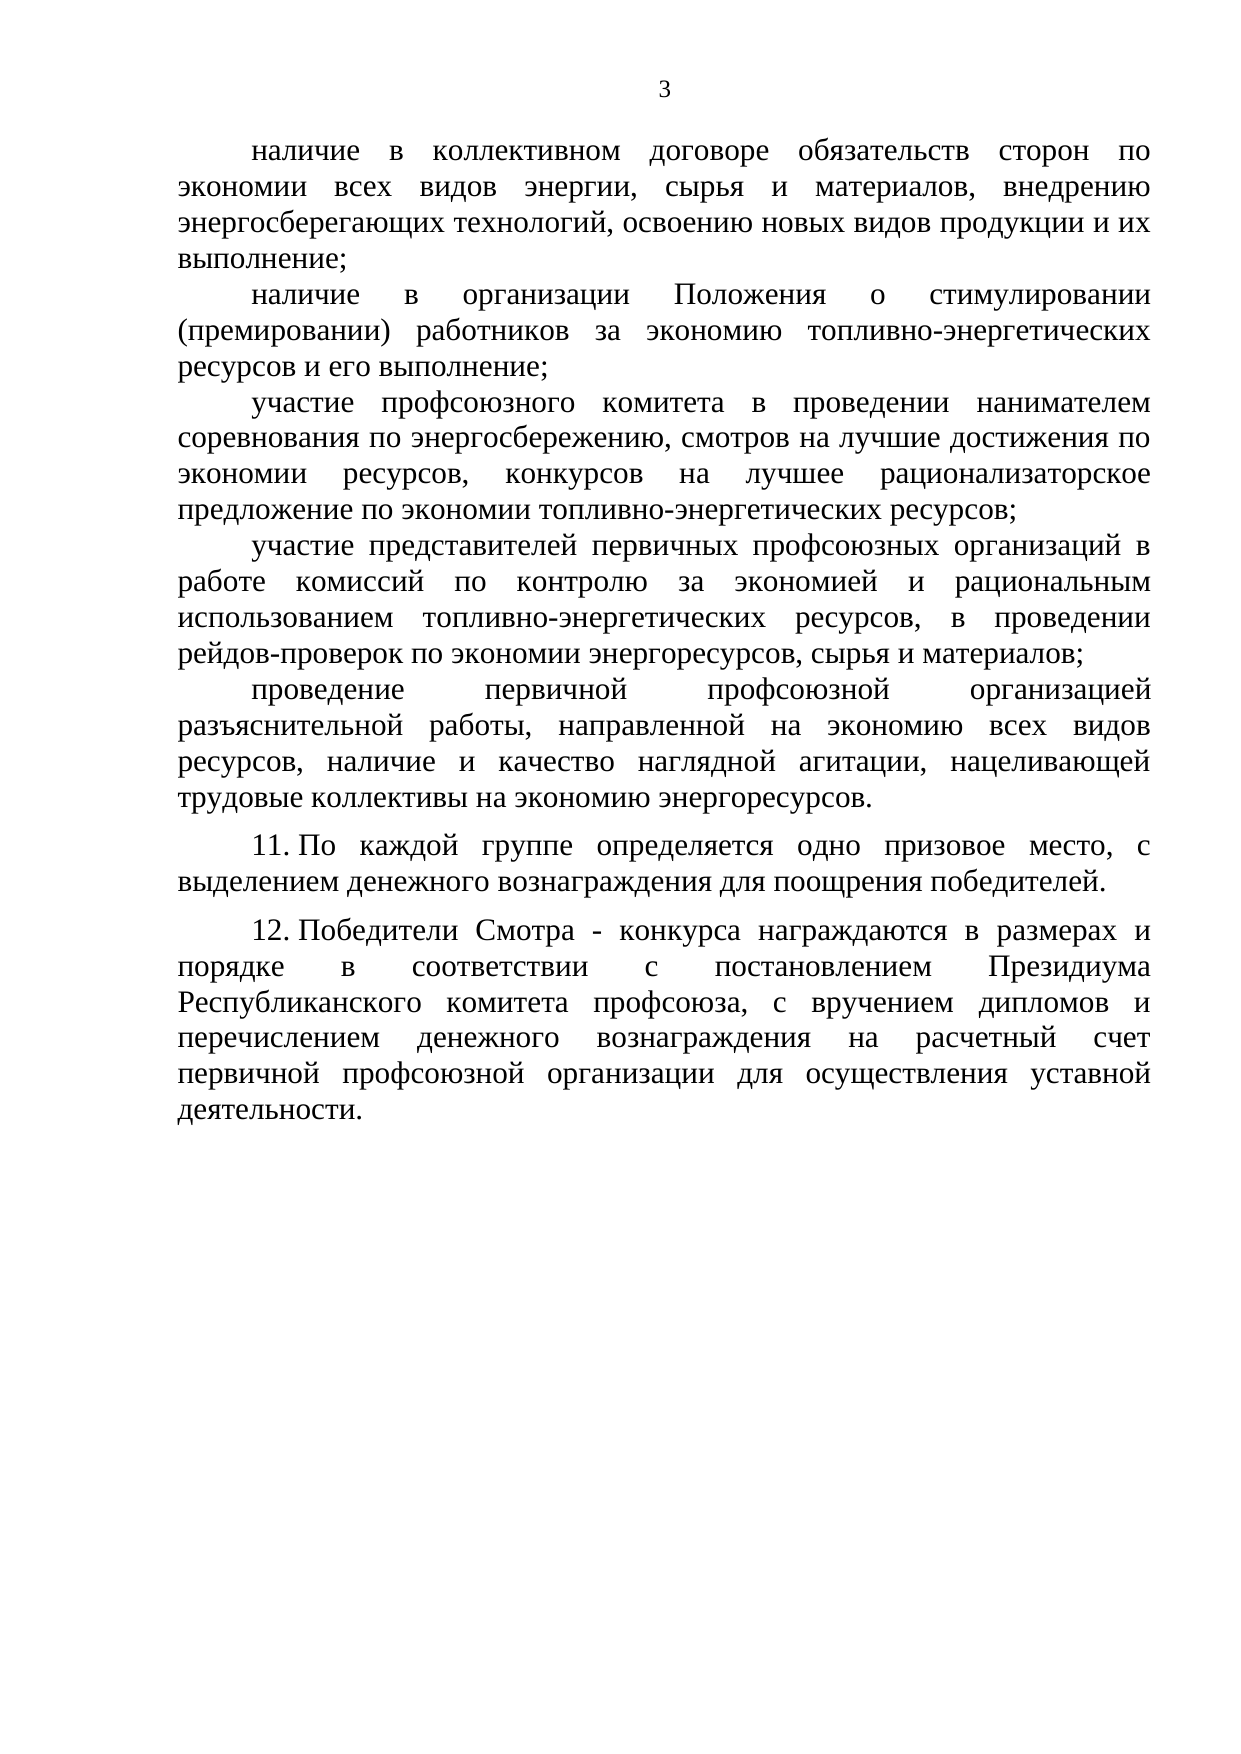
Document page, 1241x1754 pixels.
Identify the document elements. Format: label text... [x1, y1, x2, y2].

text участие представителей первичных профсоюзных организаций в работе комиссий по контролю за экономией и рациональным использованием топливно-энергетических ресурсов, в проведении рейдов-проверок по экономии энергоресурсов, сырья и материалов; [177, 527, 1152, 670]
text участие профсоюзного комитета в проведении нанимателем соревнования по энергосбережению, смотров на лучшие достижения по экономии ресурсов, конкурсов на лучшее рационализаторское предложение по экономии топливно-энергетических ресурсов; [177, 383, 1152, 527]
text проведение первичной профсоюзной организацией разъяснительной работы, направленной на экономию всех видов ресурсов, наличие и качество наглядной агитации, нацеливающей трудовые коллективы на экономию энергоресурсов. [177, 670, 1152, 814]
text 12. Победители Смотра - конкурса награждаются в размерах и порядке в соответствии с постановлением Президиума Республиканского комитета профсоюза, с вручением дипломов и перечислением денежного вознаграждения на расчетный счет первичной профсоюзной организации для осуществления уставной деятельности. [177, 911, 1152, 1127]
text 11. По каждой группе определяется одно призовое место, с выделением денежного вознаграждения для поощрения победителей. [177, 827, 1152, 898]
text наличие в организации Положения о стимулировании (премировании) работников за экономию топливно-энергетических ресурсов и его выполнение; [177, 275, 1152, 383]
text наличие в коллективном договоре обязательств сторон по экономии всех видов энергии, сырья и материалов, внедрению энергосберегающих технологий, освоению новых видов продукции и их выполнение; [177, 131, 1152, 275]
